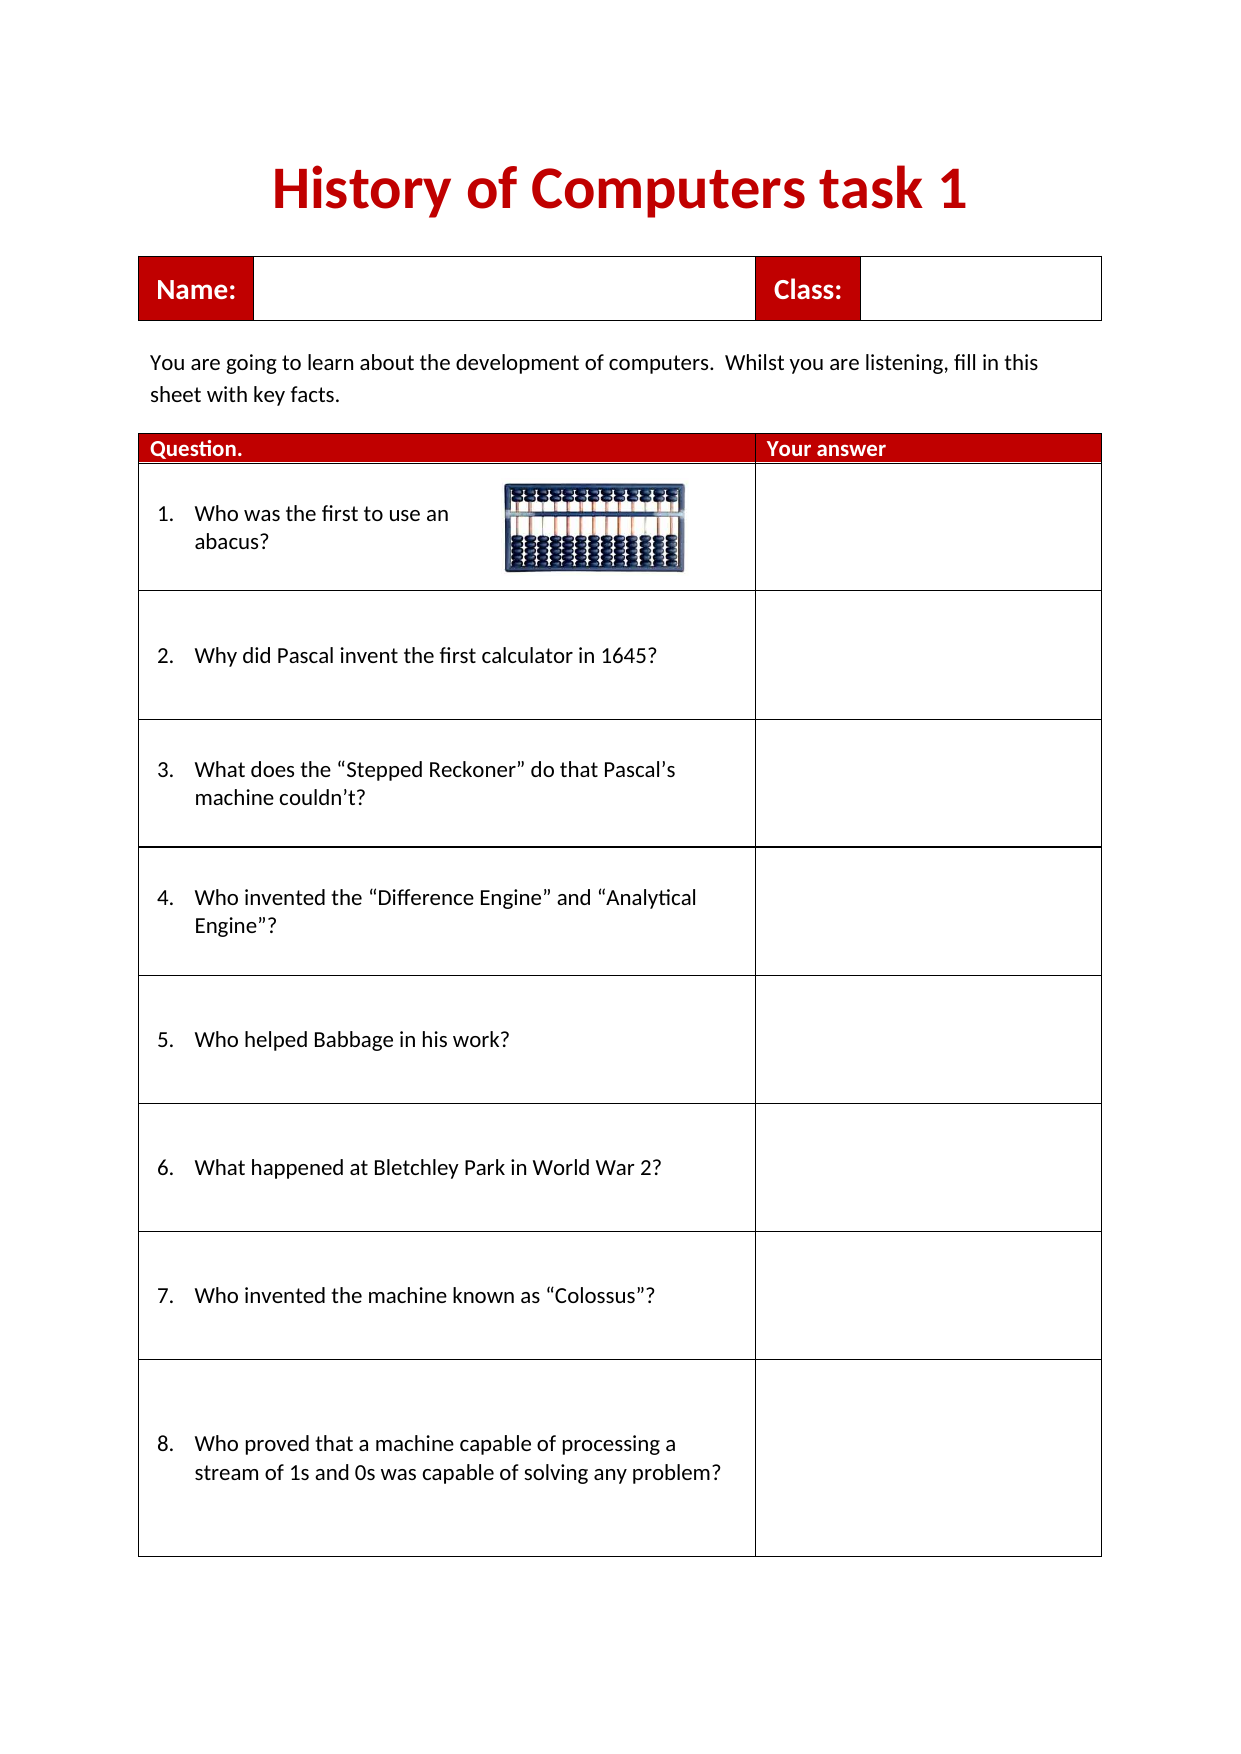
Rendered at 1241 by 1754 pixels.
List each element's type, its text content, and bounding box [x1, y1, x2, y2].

table_cell What happened at Bletchley Park in World War 2? [139, 1104, 755, 1231]
table_cell [756, 976, 1101, 1102]
table_cell Who helped Babbage in his work? [139, 976, 755, 1102]
table_cell [756, 1232, 1101, 1358]
table_header [861, 257, 1101, 320]
table_cell [756, 464, 1101, 590]
table_cell [756, 1360, 1101, 1556]
table_header Name: [139, 257, 253, 320]
table_cell [490, 464, 755, 590]
table_cell Why did Pascal invent the first calculator in 1645? [139, 591, 755, 718]
table_header Your answer [756, 434, 1101, 462]
table_cell [756, 848, 1101, 974]
table_cell [756, 591, 1101, 718]
table_header Question. [139, 434, 755, 462]
table_cell [756, 720, 1101, 846]
picture [500, 478, 689, 576]
text You are going to learn about the development of computers. Whilst you are listening, fill in this sheet with key facts. [150, 348, 1090, 408]
table_cell Who proved that a machine capable of processing a stream of 1s and 0s was capable of solving any problem? [139, 1360, 755, 1556]
table_header Class: [756, 257, 860, 320]
text History of Computers task 1 [150, 150, 1090, 224]
table_cell Who invented the “Difference Engine” and “Analytical Engine”? [139, 848, 755, 974]
table_cell What does the “Stepped Reckoner” do that Pascal’s machine couldn’t? [139, 720, 755, 846]
table_cell Who invented the machine known as “Colossus”? [139, 1232, 755, 1358]
table_cell [756, 1104, 1101, 1231]
table_cell Who was the first to use an abacus? [139, 464, 489, 590]
table_header [254, 257, 755, 320]
